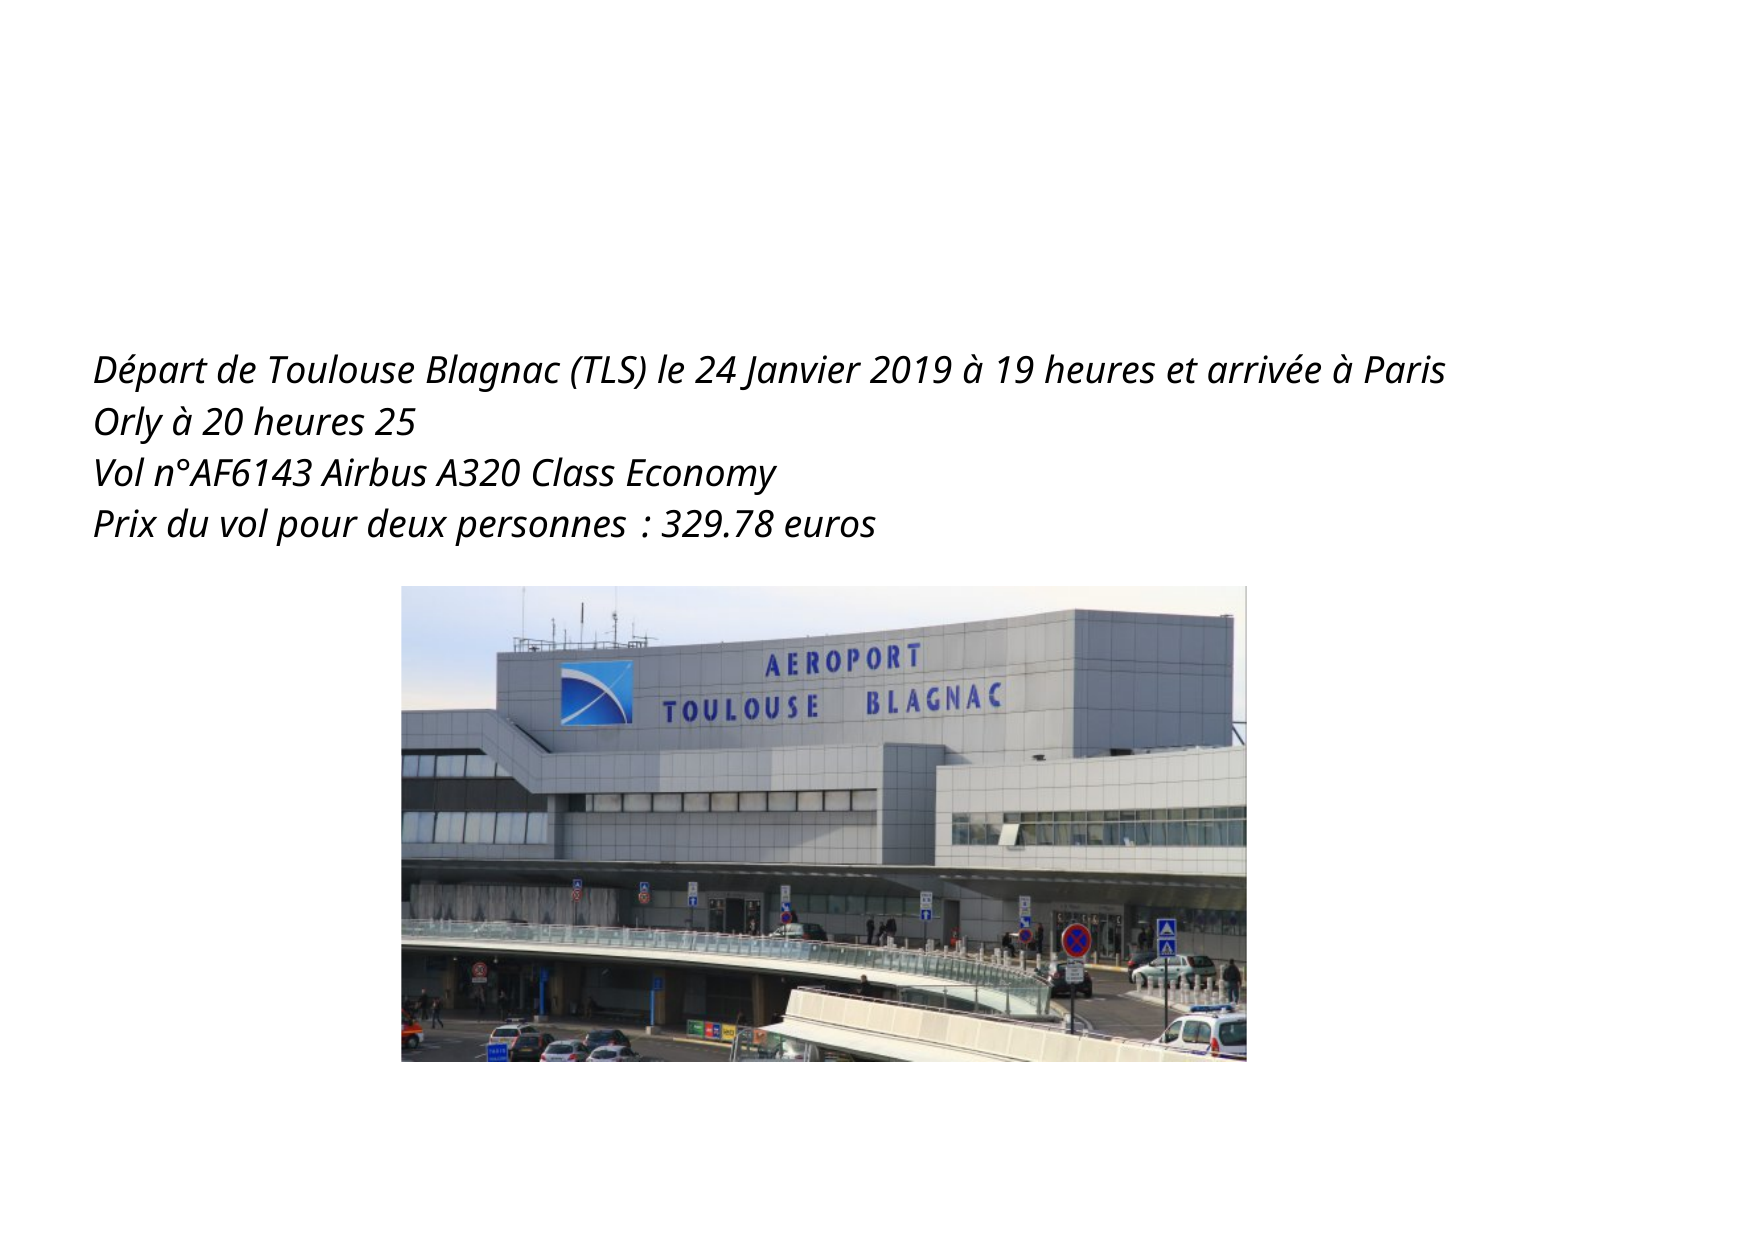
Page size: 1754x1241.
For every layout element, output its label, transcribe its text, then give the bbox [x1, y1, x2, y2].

table_header Départ de Toulouse Blagnac (TLS) le 24 Janvier 2019 à 19 heures et arrivée à Paris Orly à 20 heures 25 [81, 344, 1539, 446]
table_cell Vol n°AF6143 Airbus A320 Class Economy Prix du vol pour deux personnes : 329.78 euros [81, 446, 1539, 1062]
picture [401, 586, 1247, 1062]
